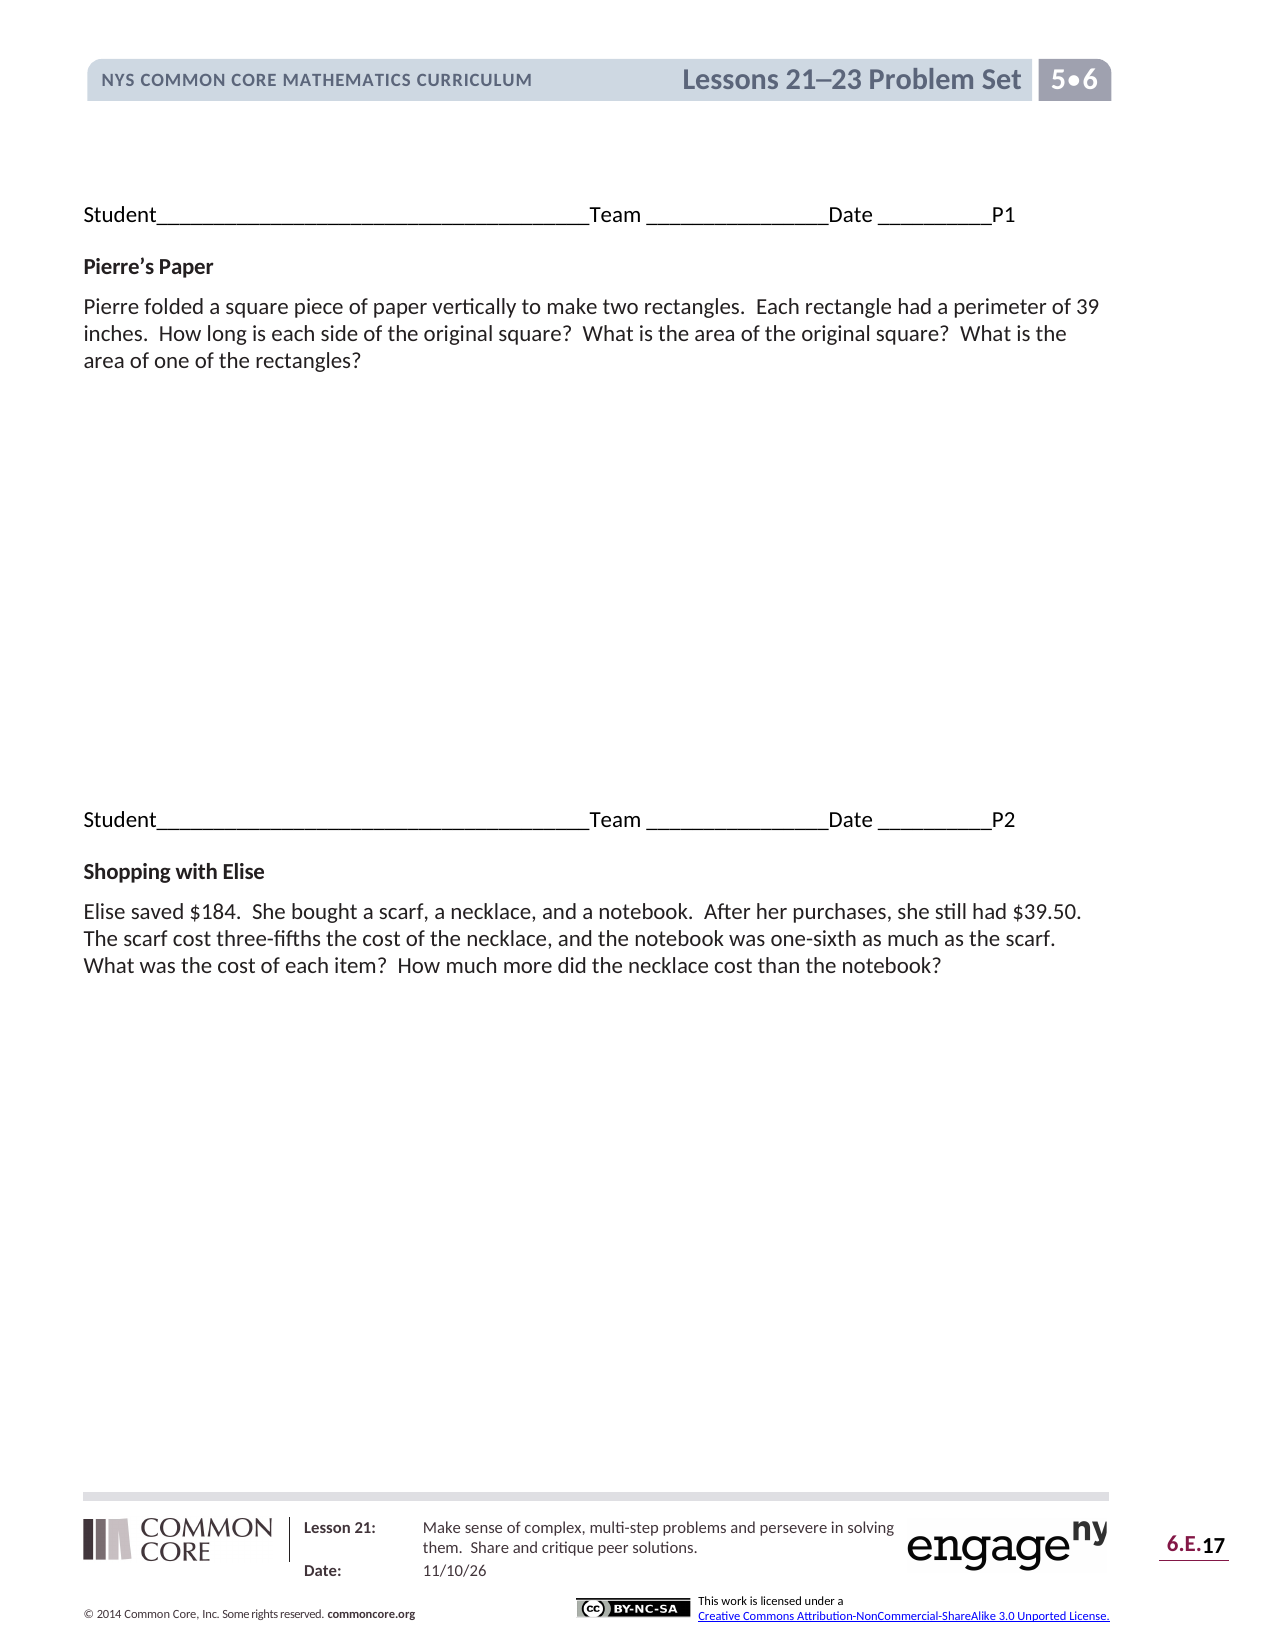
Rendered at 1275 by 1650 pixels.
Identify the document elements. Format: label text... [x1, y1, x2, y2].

text Shopping with Elise [83, 858, 1108, 885]
text Elise saved $184. She bought a scarf, a necklace, and a notebook. After her purchases, she still had $39.50. The scarf cost three-fifths the cost of the necklace, and the notebook was one-sixth as much as the scarf. What was the cost of each item? How much more did the necklace cost than the notebook? [83, 897, 1108, 979]
picture [574, 1598, 691, 1617]
text Pierre folded a square piece of paper vertically to make two rectangles. Each rectangle had a perimeter of 39 inches. How long is each side of the original square? What is the area of the original square? What is the area of one of the rectangles? [83, 293, 1108, 374]
text Student______________________________________Team ________________Date __________P1 [83, 200, 1108, 228]
text Pierre’s Paper [83, 253, 1108, 280]
picture [83, 1516, 274, 1563]
picture [906, 1518, 1107, 1573]
text Student______________________________________Team ________________Date __________P2 [83, 805, 1108, 833]
